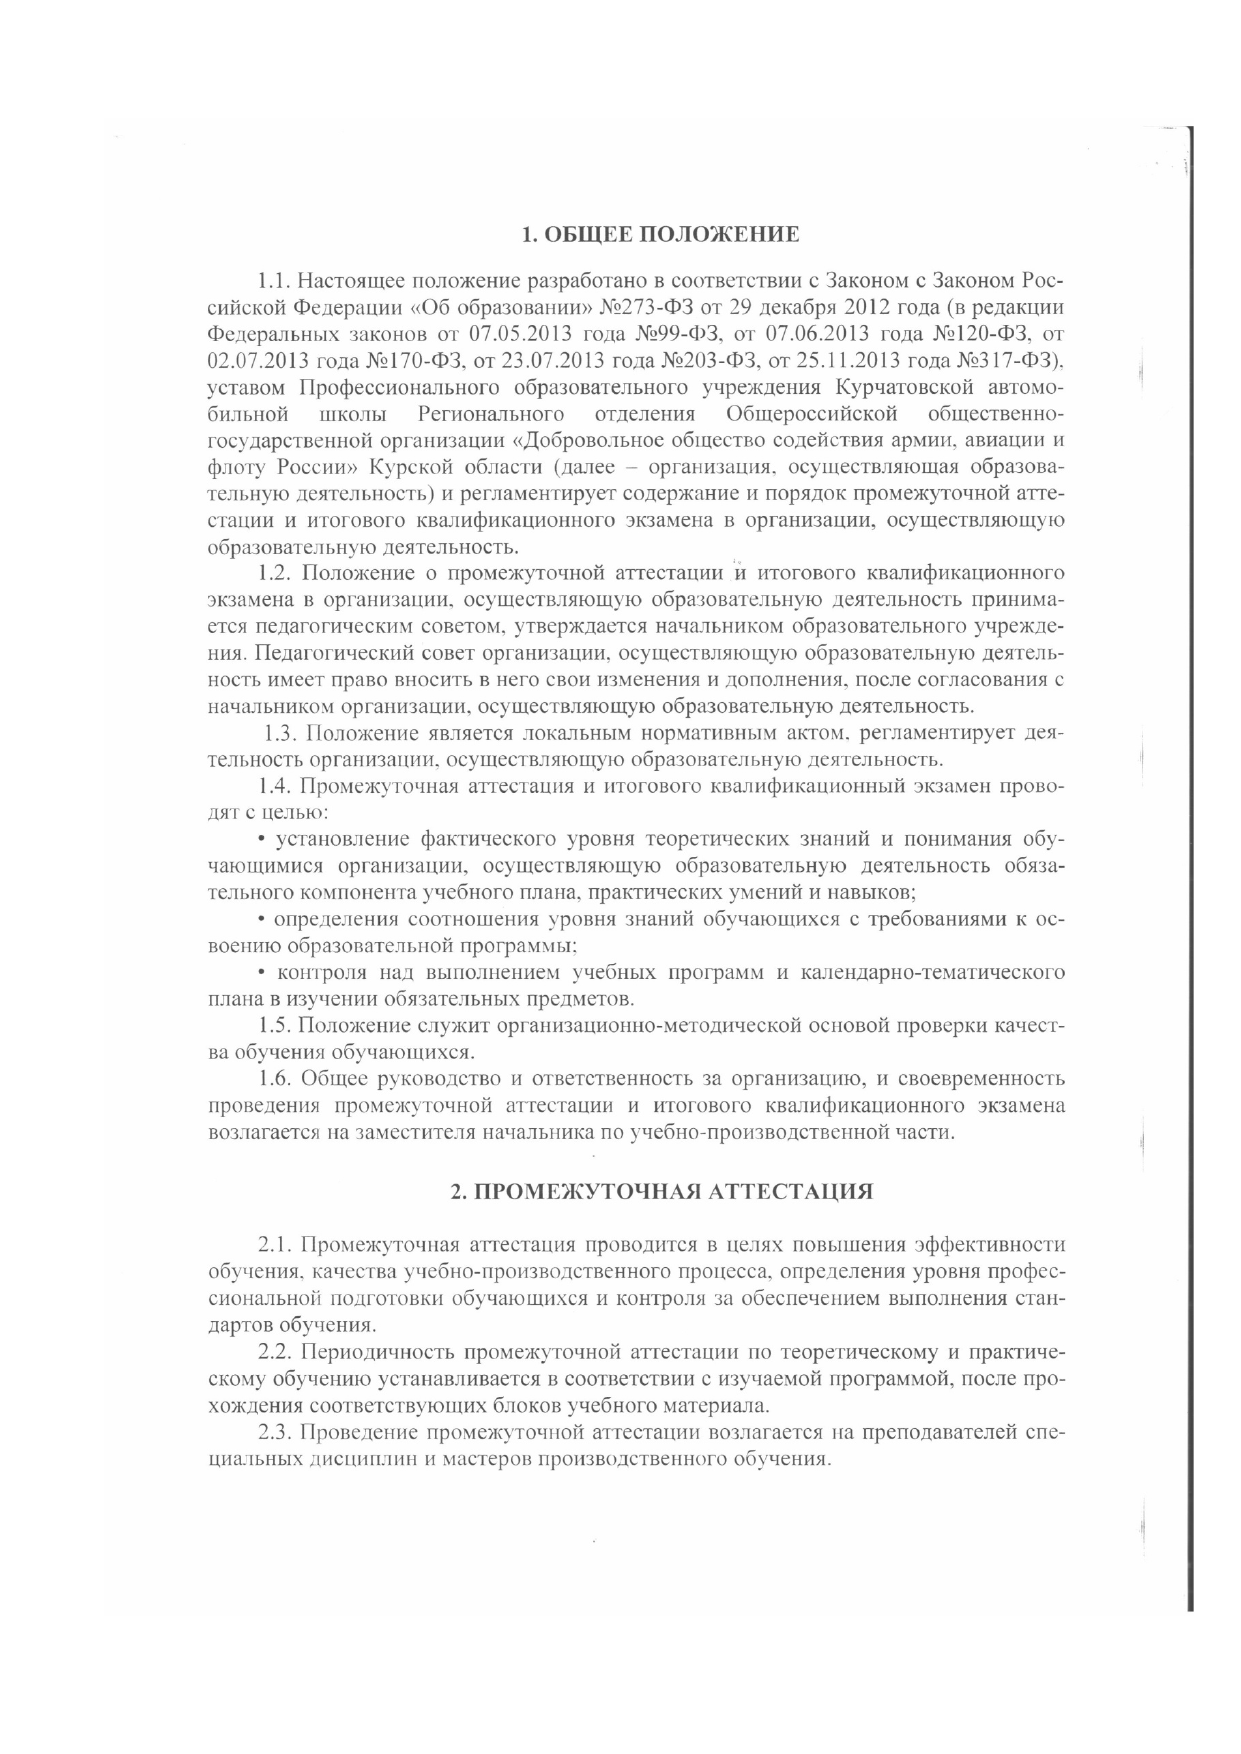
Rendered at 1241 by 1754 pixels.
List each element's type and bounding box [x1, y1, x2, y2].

picture [103, 118, 1194, 1616]
